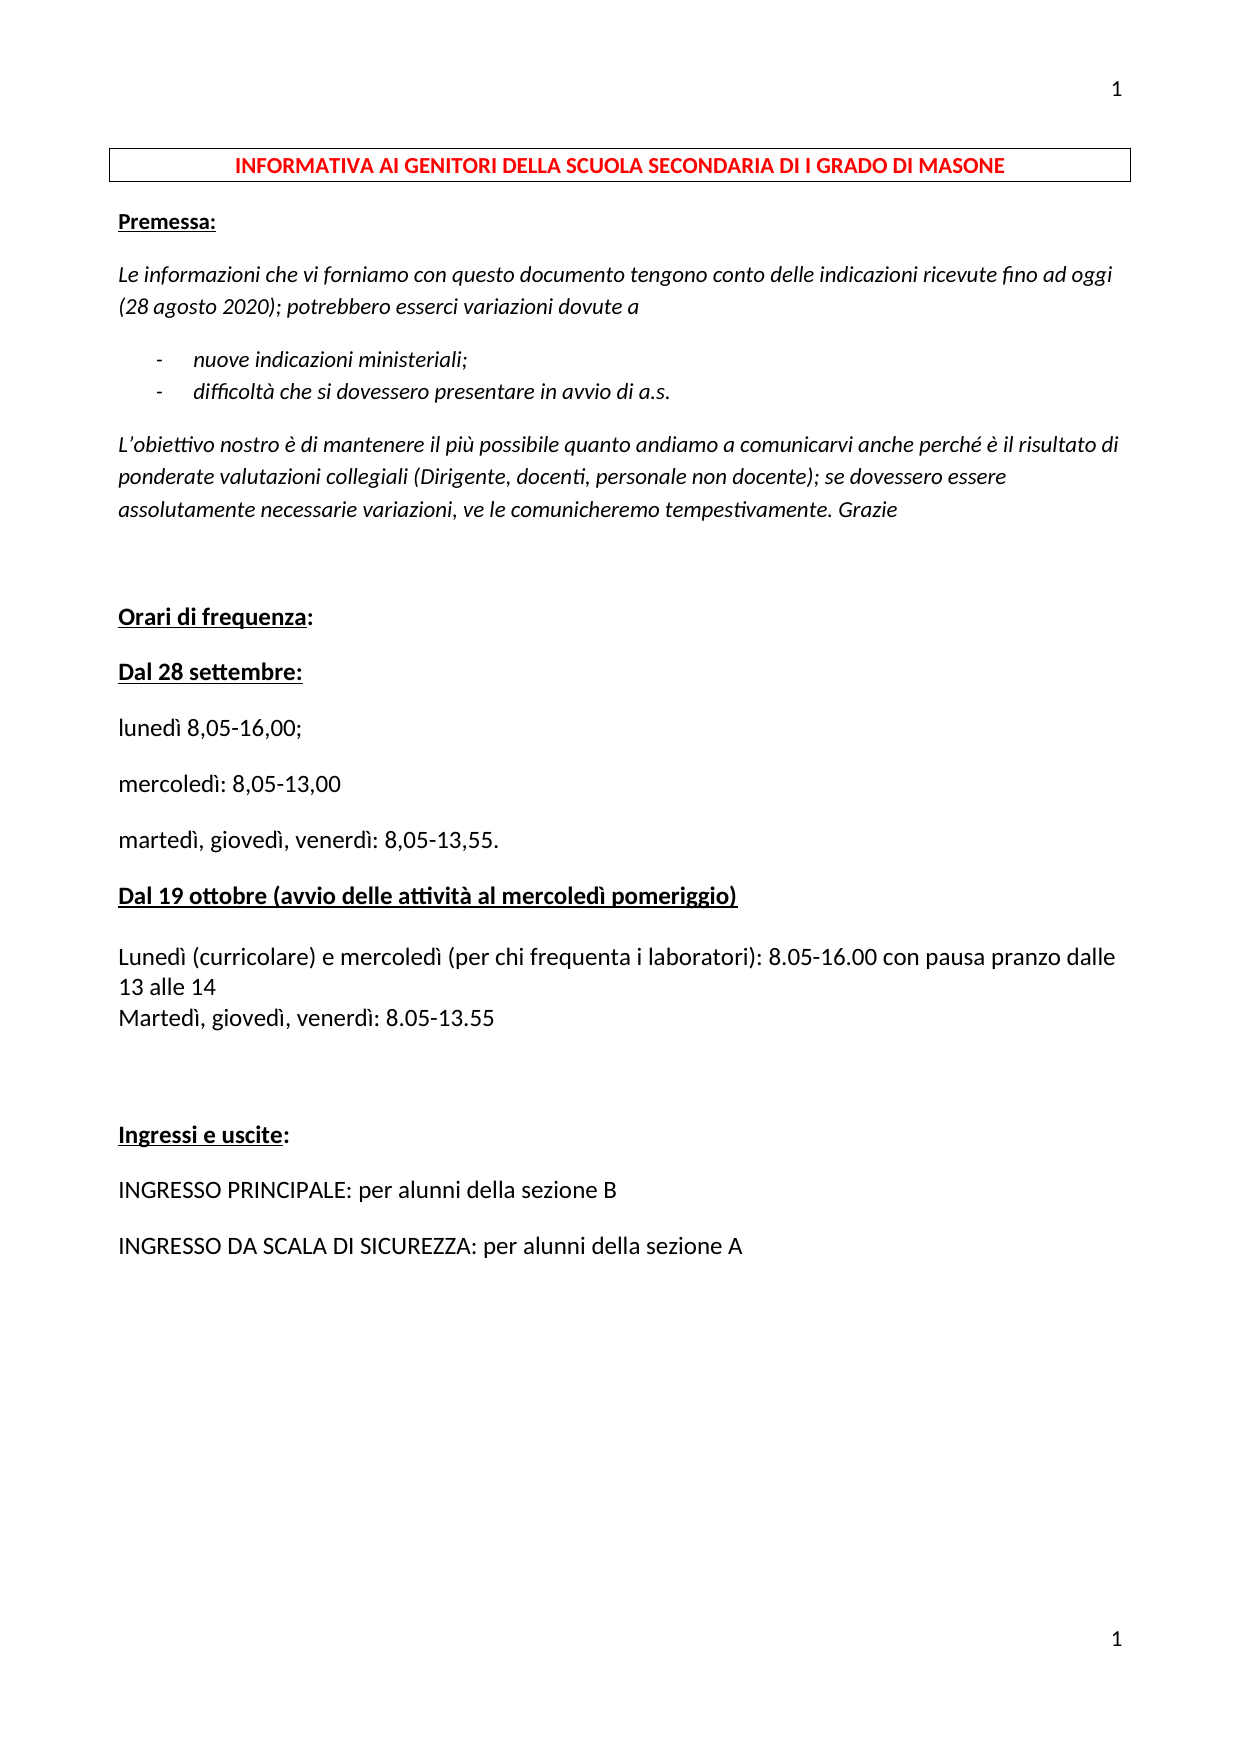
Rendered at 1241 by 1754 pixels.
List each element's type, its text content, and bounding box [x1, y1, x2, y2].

text martedì, giovedì, venerdì: 8,05-13,55. [118, 824, 1122, 854]
text Ingressi e uscite: [118, 1119, 1122, 1149]
text Lunedì (curricolare) e mercoledì (per chi frequenta i laboratori): 8.05-16.00 con pausa pranzo dalle 13 alle 14 [118, 941, 1122, 1002]
text mercoledì: 8,05-13,00 [118, 768, 1122, 799]
text Dal 28 settembre: [118, 657, 1122, 687]
text INGRESSO DA SCALA DI SICUREZZA: per alunni della sezione A [118, 1231, 1122, 1261]
text Premessa: [118, 207, 1122, 235]
text Martedì, giovedì, venerdì: 8.05-13.55 [118, 1002, 1122, 1032]
text INGRESSO PRINCIPALE: per alunni della sezione B [118, 1175, 1122, 1205]
text Le informazioni che vi forniamo con questo documento tengono conto delle indicazioni ricevute fino ad oggi (28 agosto 2020); potrebbero esserci variazioni dovute a [118, 260, 1122, 320]
list nuove indicazioni ministeriali; [156, 345, 1122, 373]
text lunedì 8,05-16,00; [118, 712, 1122, 743]
text Dal 19 ottobre (avvio delle attività al mercoledì pomeriggio) [118, 880, 1122, 910]
text L’obiettivo nostro è di mantenere il più possibile quanto andiamo a comunicarvi anche perché è il risultato di ponderate valutazioni collegiali (Dirigente, docenti, personale non docente); se dovessero essere assolutamente necessarie variazioni, ve le comunicheremo tempestivamente. Grazie [118, 430, 1122, 523]
text Orari di frequenza: [118, 601, 1122, 631]
text INFORMATIVA AI GENITORI DELLA SCUOLA SECONDARIA DI I GRADO DI MASONE [110, 149, 1130, 181]
list difficoltà che si dovessero presentare in avvio di a.s. [156, 377, 1122, 405]
